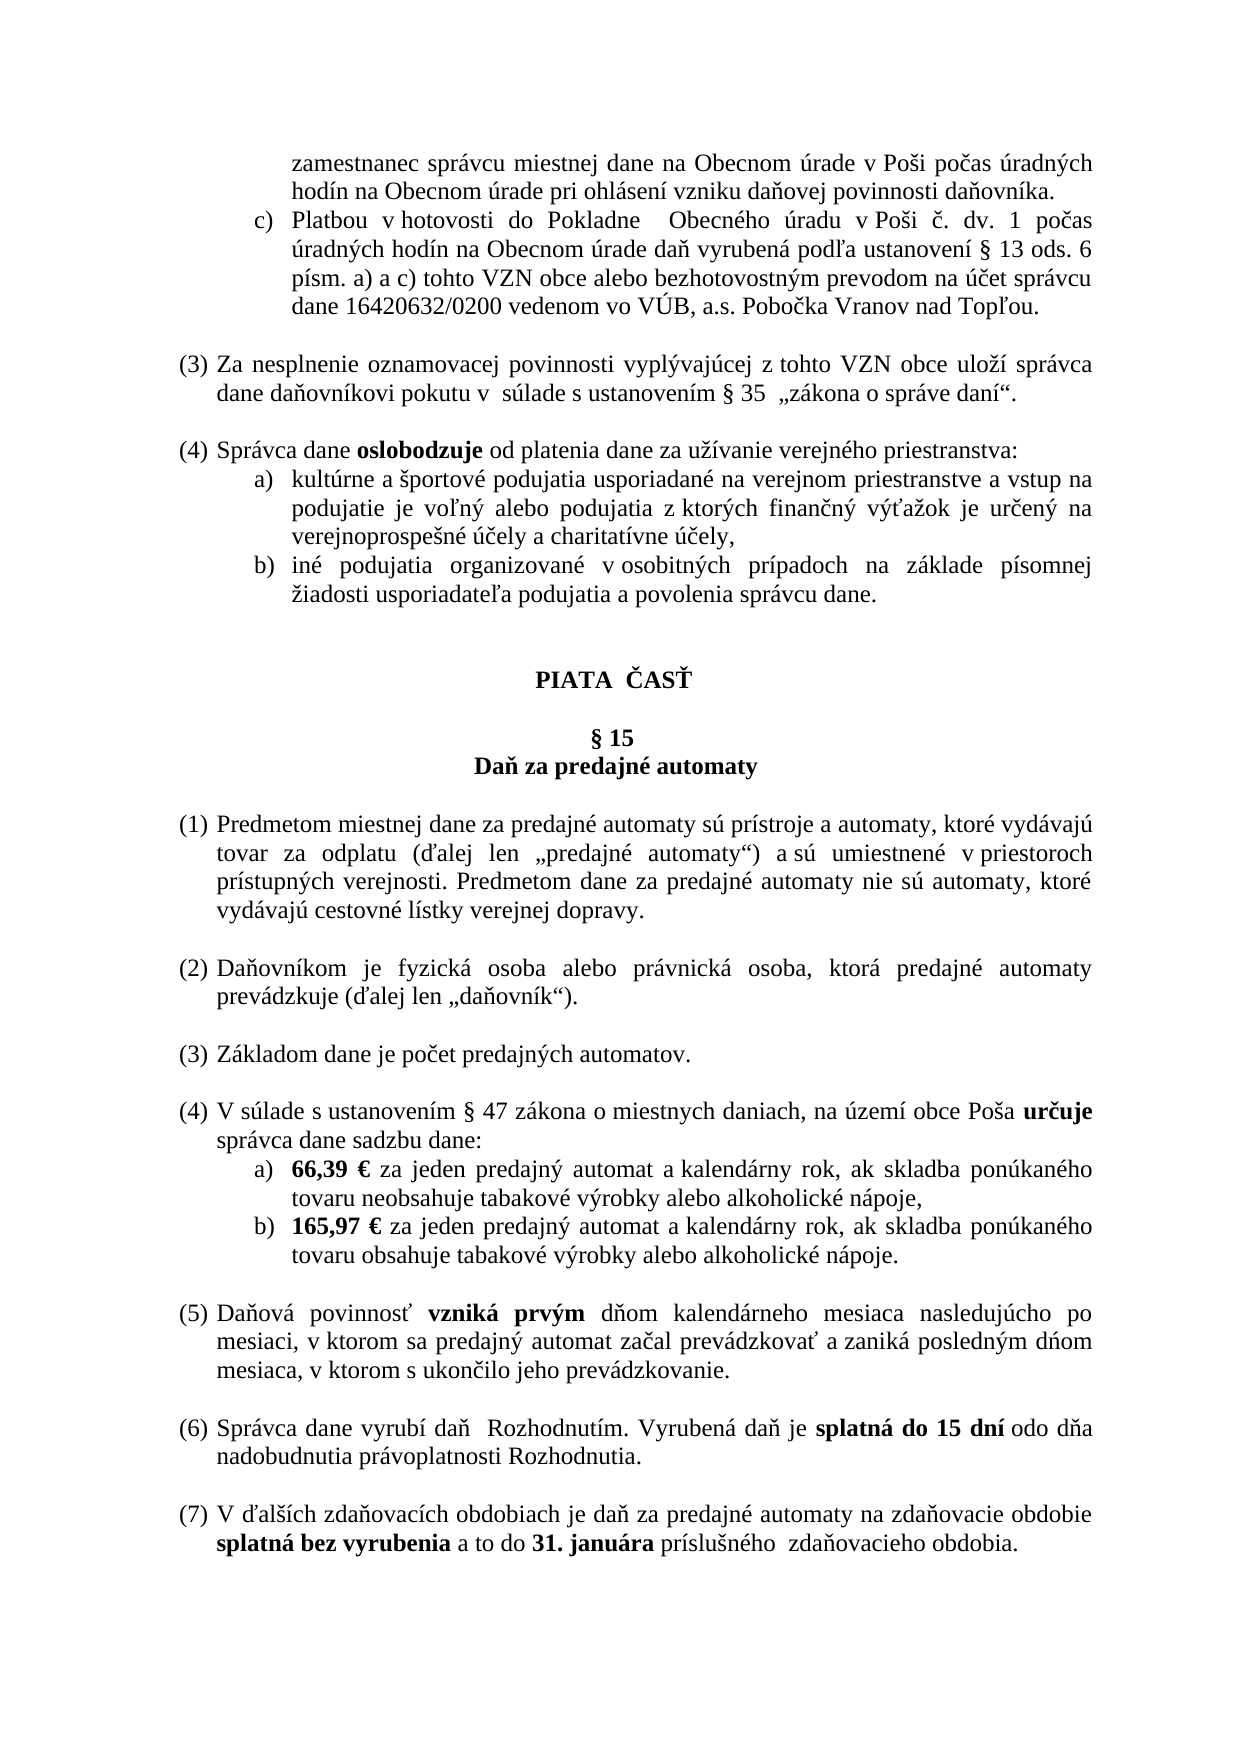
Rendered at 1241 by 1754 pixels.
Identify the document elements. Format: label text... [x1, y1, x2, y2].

list kultúrne a športové podujatia usporiadané na verejnom priestranstve a vstup na podujatie je voľný alebo podujatia z ktorých finančný výťažok je určený na verejnoprospešné účely a charitatívne účely, [254, 464, 1093, 550]
list V ďalších zdaňovacích obdobiach je daň za predajné automaty na zdaňovacie obdobie splatná bez vyrubenia a to do 31. januára príslušného zdaňovacieho obdobia. [179, 1499, 1093, 1556]
text § 15 [148, 723, 1093, 751]
list Za nesplnenie oznamovacej povinnosti vyplývajúcej z tohto VZN obce uloží správca dane daňovníkovi pokutu v súlade s ustanovením § 35 „zákona o správe daní“. [179, 349, 1093, 406]
list Správca dane vyrubí daň Rozhodnutím. Vyrubená daň je splatná do 15 dní odo dňa nadobudnutia právoplatnosti Rozhodnutia. [179, 1413, 1093, 1470]
list 66,39 € za jeden predajný automat a kalendárny rok, ak skladba ponúkaného tovaru neobsahuje tabakové výrobky alebo alkoholické nápoje, [254, 1154, 1093, 1211]
list Daňová povinnosť vzniká prvým dňom kalendárneho mesiaca nasledujúcho po mesiaci, v ktorom sa predajný automat začal prevádzkovať a zaniká posledným dńom mesiaca, v ktorom s ukončilo jeho prevádzkovanie. [179, 1298, 1093, 1384]
list Predmetom miestnej dane za predajné automaty sú prístroje a automaty, ktoré vydávajú tovar za odplatu (ďalej len „predajné automaty“) a sú umiestnené v priestoroch prístupných verejnosti. Predmetom dane za predajné automaty nie sú automaty, ktoré vydávajú cestovné lístky verejnej dopravy. [179, 809, 1093, 924]
list iné podujatia organizované v osobitných prípadoch na základe písomnej žiadosti usporiadateľa podujatia a povolenia správcu dane. [254, 550, 1093, 608]
list Správca dane oslobodzuje od platenia dane za užívanie verejného priestranstva: [179, 435, 1093, 464]
list Základom dane je počet predajných automatov. [179, 1039, 1093, 1068]
list V súlade s ustanovením § 47 zákona o miestnych daniach, na území obce Poša určuje správca dane sadzbu dane: [179, 1096, 1093, 1154]
list Daňovníkom je fyzická osoba alebo právnická osoba, ktorá predajné automaty prevádzkuje (ďalej len „daňovník“). [179, 953, 1093, 1010]
list 165,97 € za jeden predajný automat a kalendárny rok, ak skladba ponúkaného tovaru obsahuje tabakové výrobky alebo alkoholické nápoje. [254, 1211, 1093, 1269]
list Platbou v hotovosti do Pokladne Obecného úradu v Poši č. dv. 1 počas úradných hodín na Obecnom úrade daň vyrubená podľa ustanovení § 13 ods. 6 písm. a) a c) tohto VZN obce alebo bezhotovostným prevodom na účet správcu dane 16420632/0200 vedenom vo VÚB, a.s. Pobočka Vranov nad Topľou. [254, 205, 1093, 320]
text PIATA ČASŤ [516, 665, 1093, 694]
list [254, 148, 1093, 205]
text Daň za predajné automaty [148, 751, 1093, 780]
